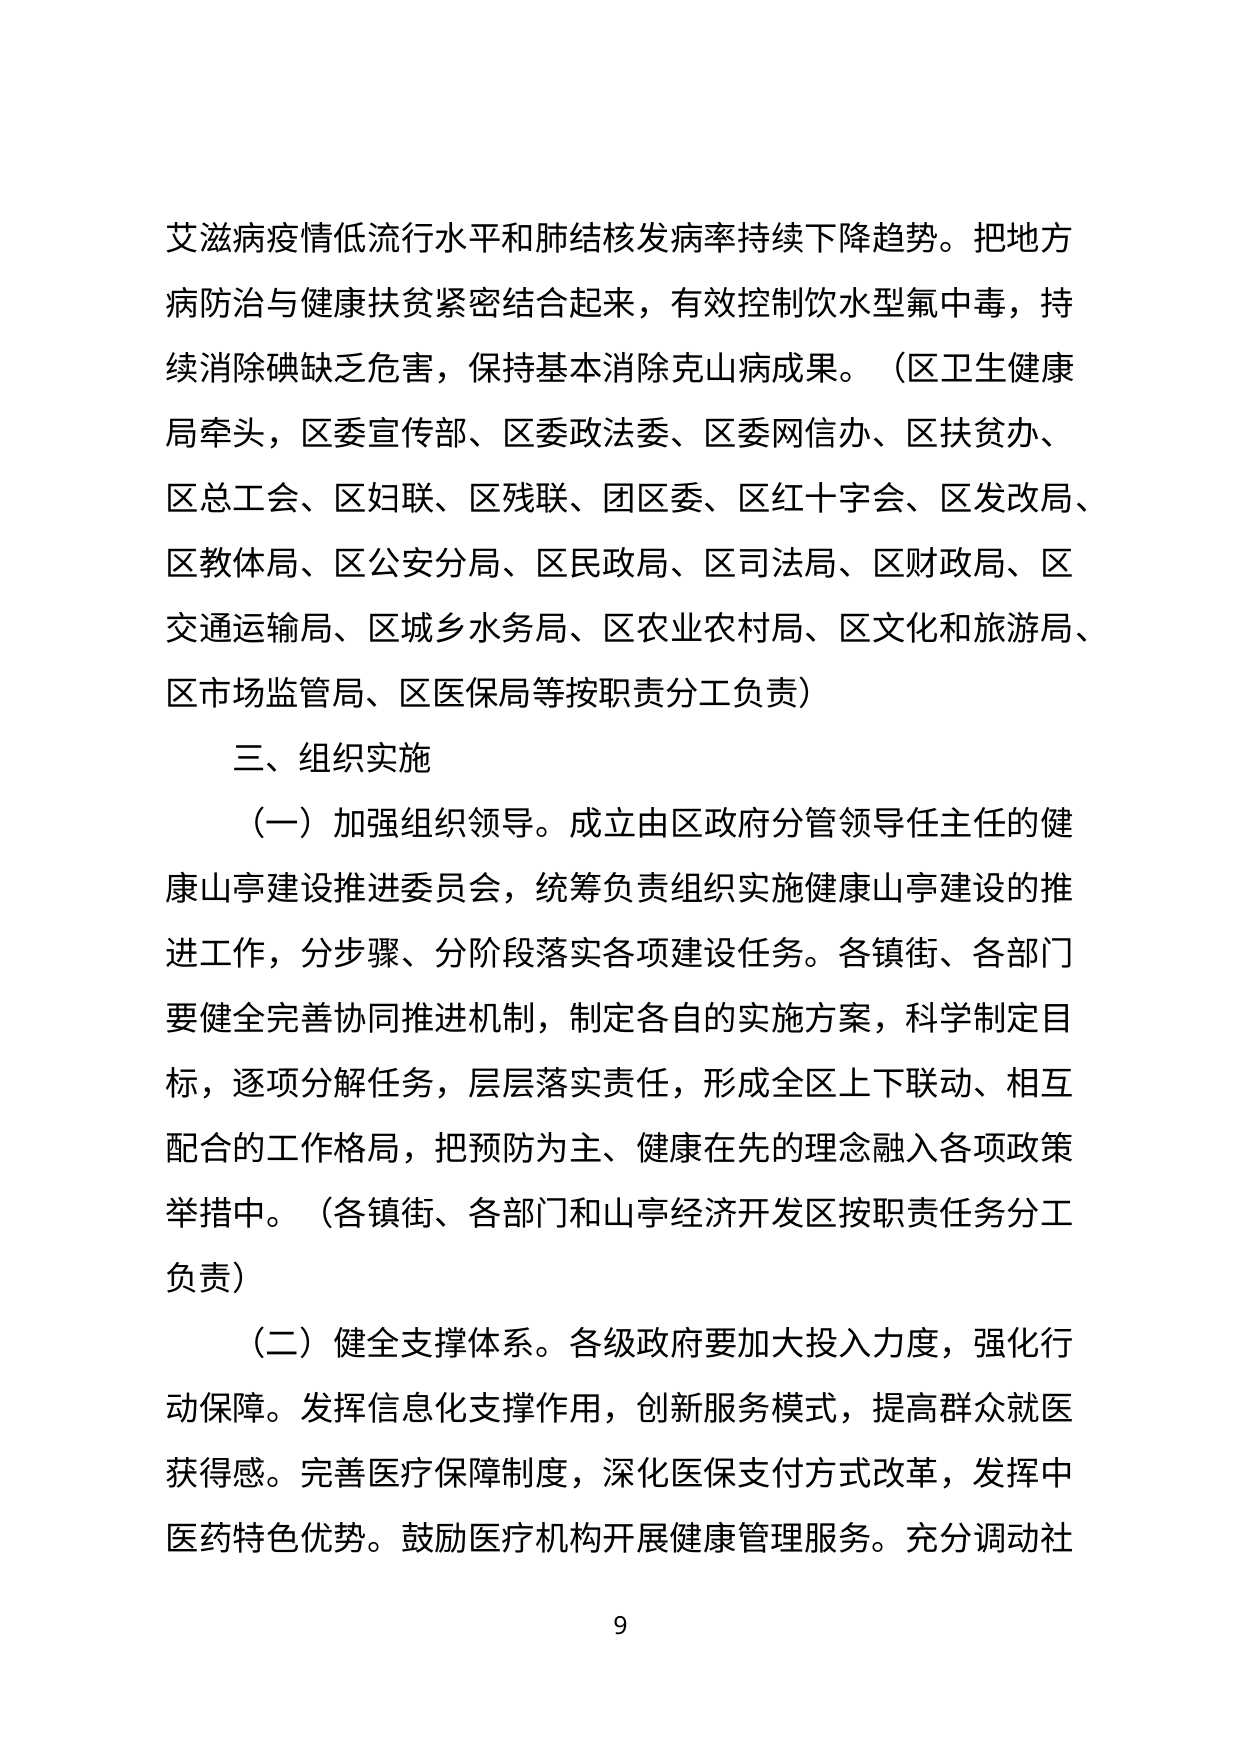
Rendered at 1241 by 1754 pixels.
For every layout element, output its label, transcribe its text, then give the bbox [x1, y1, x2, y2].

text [165, 203, 1075, 723]
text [165, 1308, 1075, 1568]
text 三、组织实施 [165, 723, 1075, 788]
text （一）加强组织领导。成立由区政府分管领导任主任的健康山亭建设推进委员会，统筹负责组织实施健康山亭建设的推进工作，分步骤、分阶段落实各项建设任务。各镇街、各部门要健全完善协同推进机制，制定各自的实施方案，科学制定目标，逐项分解任务，层层落实责任，形成全区上下联动、相互配合的工作格局，把预防为主、健康在先的理念融入各项政策举措中。（各镇街、各部门和山亭经济开发区按职责任务分工负责） [165, 788, 1075, 1308]
